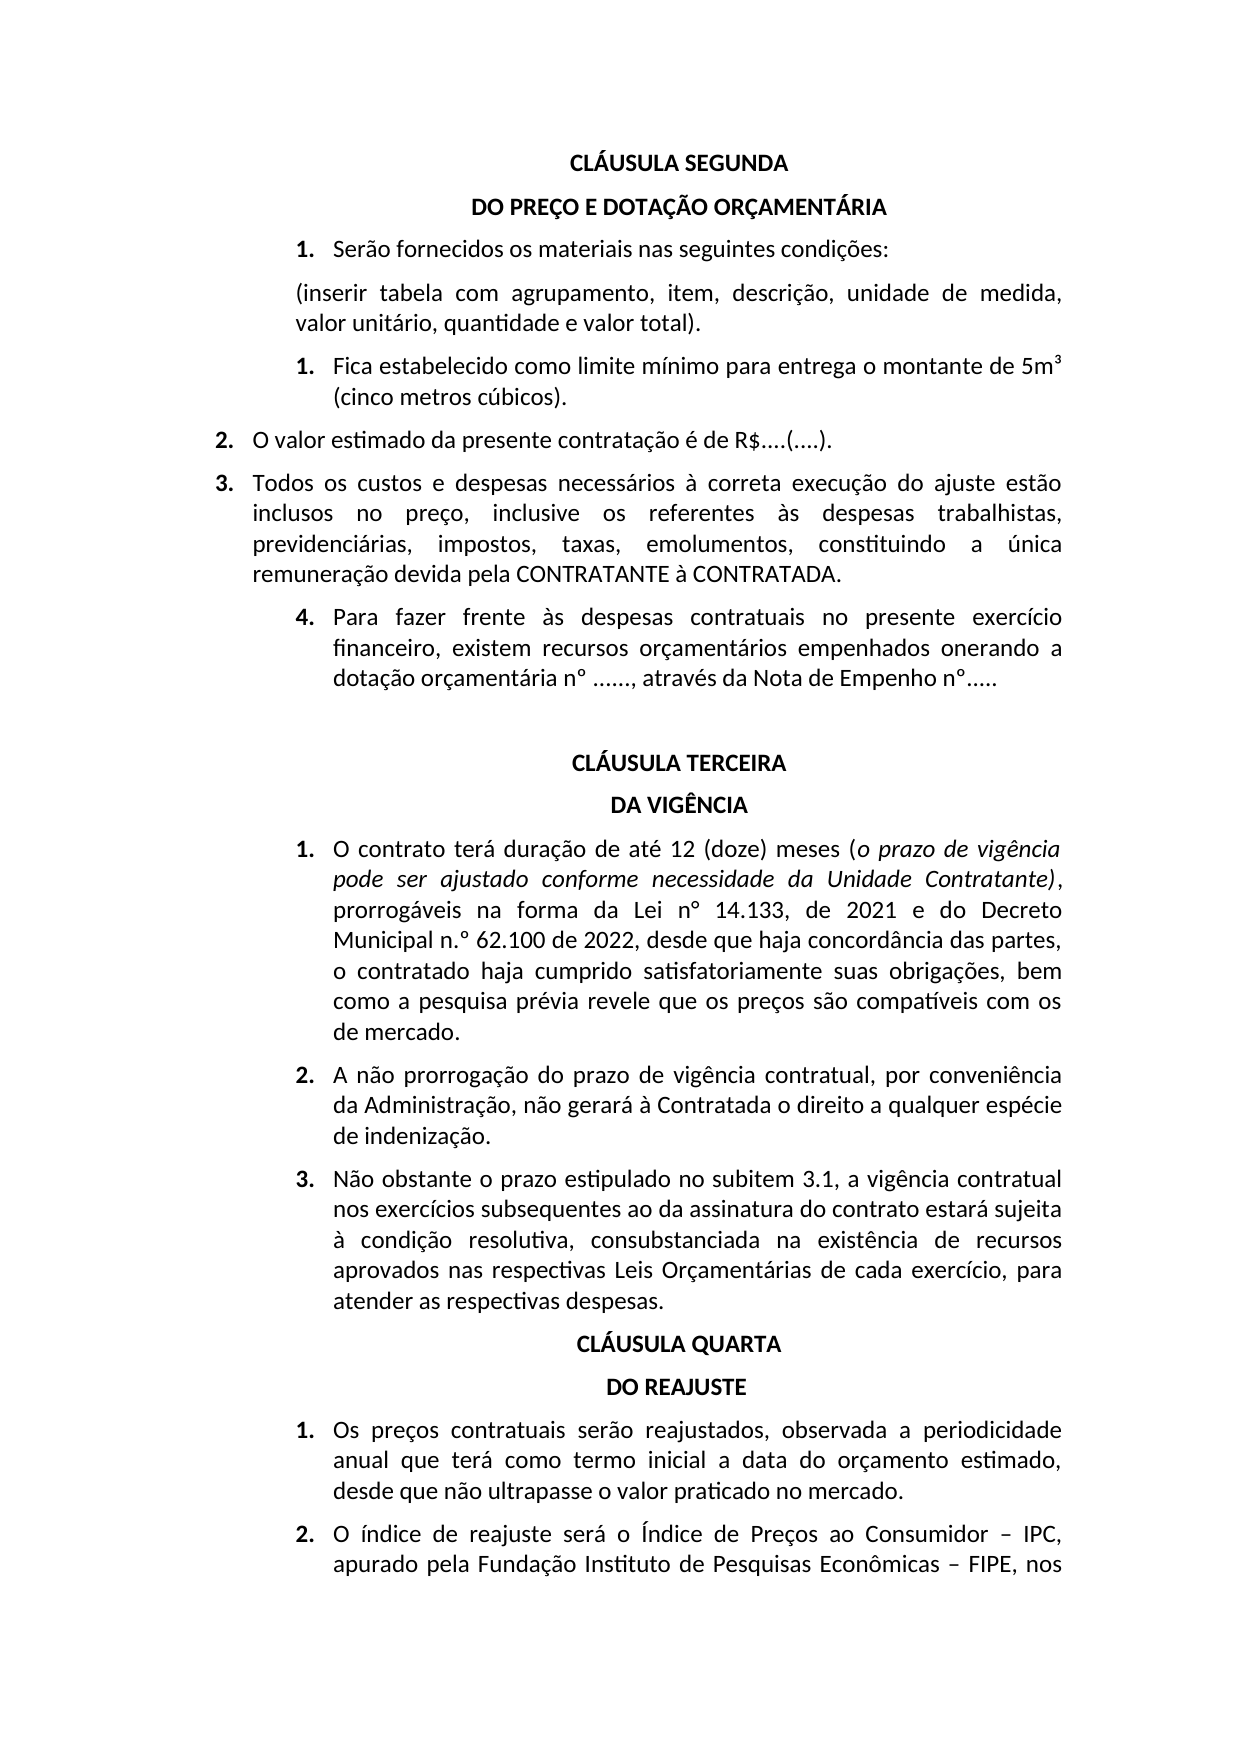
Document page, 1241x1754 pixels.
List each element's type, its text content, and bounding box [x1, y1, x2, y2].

text DO PREÇO E DOTAÇÃO ORÇAMENTÁRIA [295, 191, 1063, 221]
text (inserir tabela com agrupamento, item, descrição, unidade de medida, valor unitário, quantidade e valor total). [295, 277, 1063, 338]
list Todos os custos e despesas necessários à correta execução do ajuste estão inclusos no preço, inclusive os referentes às despesas trabalhistas, previdenciárias, impostos, taxas, emolumentos, constituindo a única remuneração devida pela CONTRATANTE à CONTRATADA. [215, 467, 1063, 589]
text CLÁUSULA TERCEIRA [295, 747, 1063, 777]
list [295, 1518, 1063, 1579]
list Não obstante o prazo estipulado no subitem 3.1, a vigência contratual nos exercícios subsequentes ao da assinatura do contrato estará sujeita à condição resolutiva, consubstanciada na existência de recursos aprovados nas respectivas Leis Orçamentárias de cada exercício, para atender as respectivas despesas. [295, 1163, 1063, 1316]
list Para fazer frente às despesas contratuais no presente exercício financeiro, existem recursos orçamentários empenhados onerando a dotação orçamentária nº ......, através da Nota de Empenho nº..... [295, 601, 1063, 693]
list Os preços contratuais serão reajustados, observada a periodicidade anual que terá como termo inicial a data do orçamento estimado, desde que não ultrapasse o valor praticado no mercado. [295, 1414, 1063, 1506]
text DA VIGÊNCIA [295, 790, 1063, 820]
list O contrato terá duração de até 12 (doze) meses (o prazo de vigência pode ser ajustado conforme necessidade da Unidade Contratante), prorrogáveis na forma da Lei n° 14.133, de 2021 e do Decreto Municipal n.º 62.100 de 2022, desde que haja concordância das partes, o contratado haja cumprido satisfatoriamente suas obrigações, bem como a pesquisa prévia revele que os preços são compatíveis com os de mercado. [295, 833, 1063, 1046]
list Serão fornecidos os materiais nas seguintes condições: [295, 234, 1063, 264]
text CLÁUSULA SEGUNDA [295, 148, 1063, 178]
text DO REAJUSTE [295, 1371, 1063, 1402]
list O valor estimado da presente contratação é de R$....(....). [215, 424, 1063, 454]
list Fica estabelecido como limite mínimo para entrega o montante de 5m³ (cinco metros cúbicos). [295, 350, 1063, 411]
list A não prorrogação do prazo de vigência contratual, por conveniência da Administração, não gerará à Contratada o direito a qualquer espécie de indenização. [295, 1059, 1063, 1150]
text CLÁUSULA QUARTA [295, 1328, 1063, 1358]
